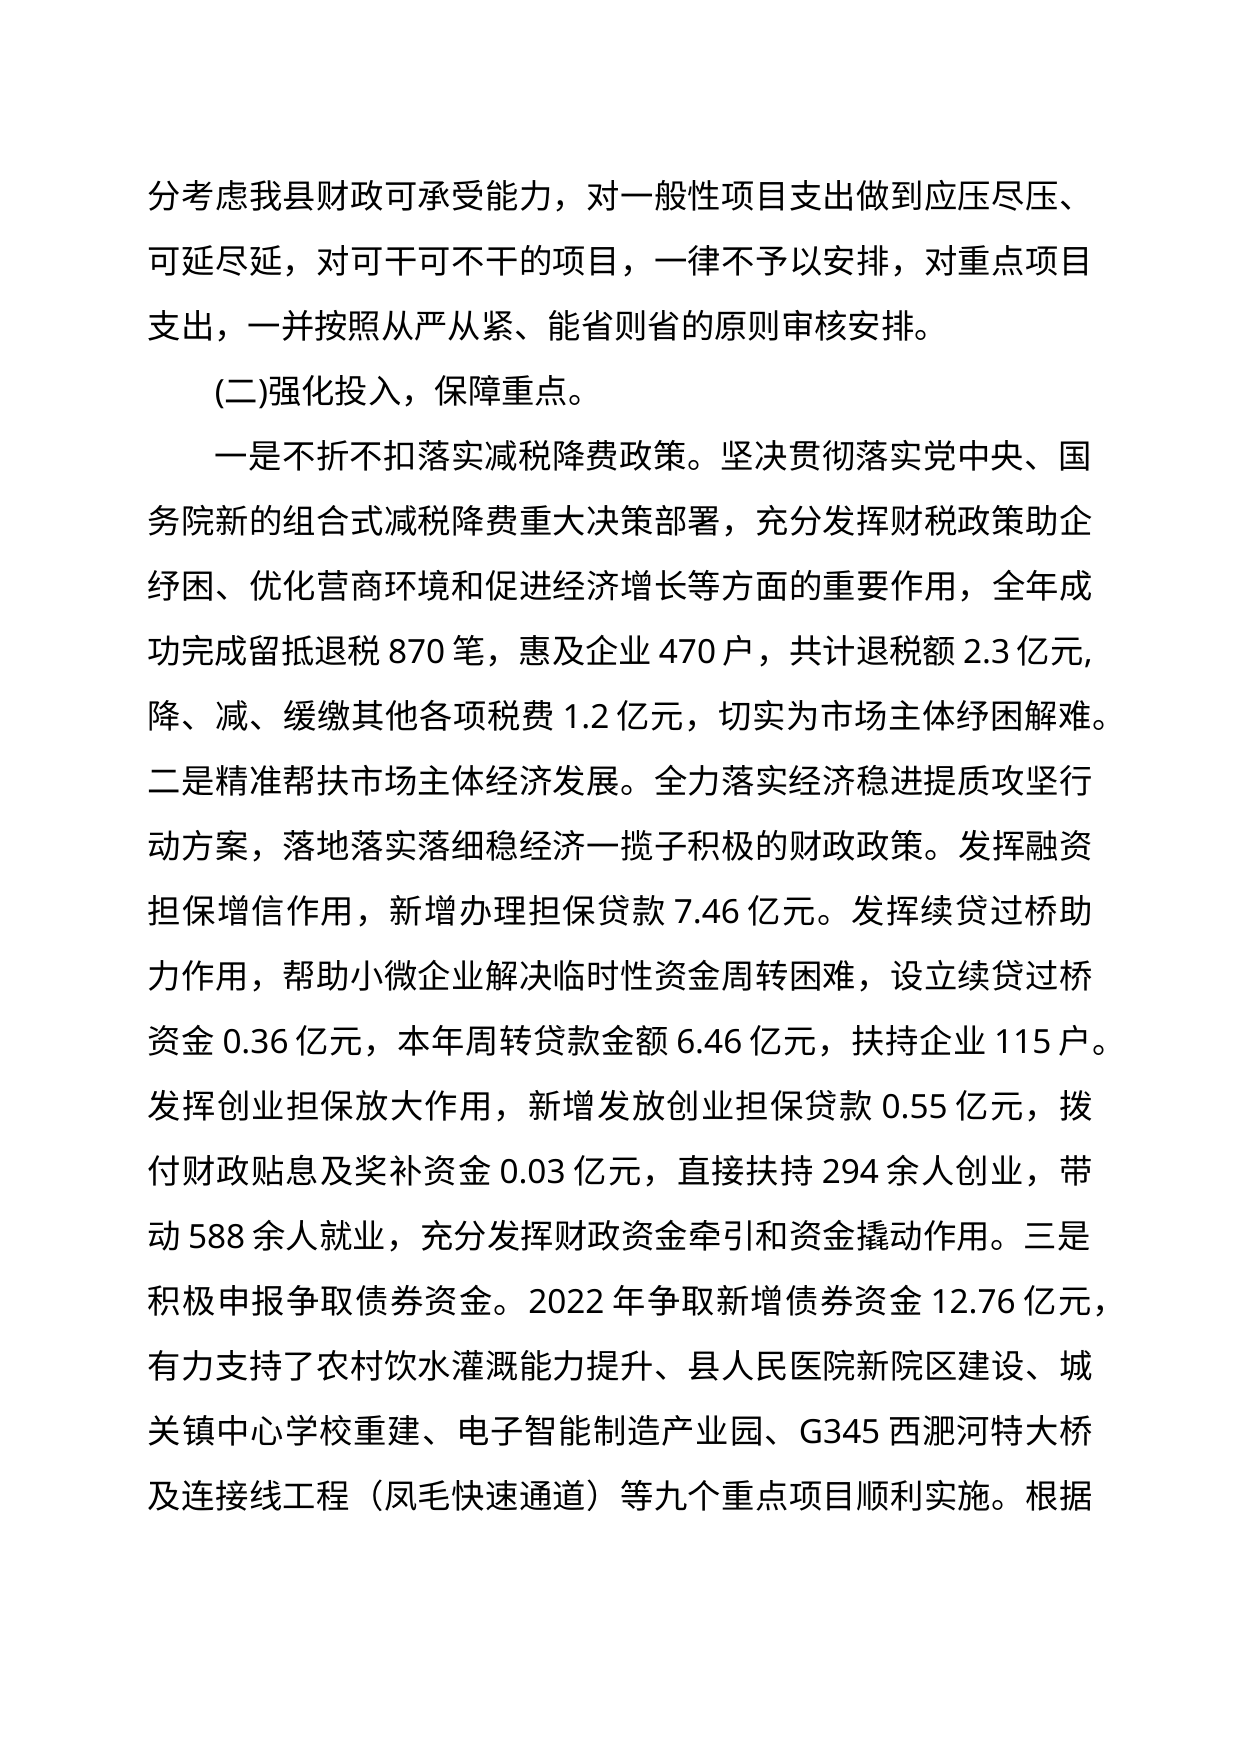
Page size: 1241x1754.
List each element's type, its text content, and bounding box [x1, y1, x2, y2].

text (二)强化投入，保障重点。 [148, 357, 1093, 422]
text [148, 162, 1093, 357]
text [148, 422, 1093, 1527]
